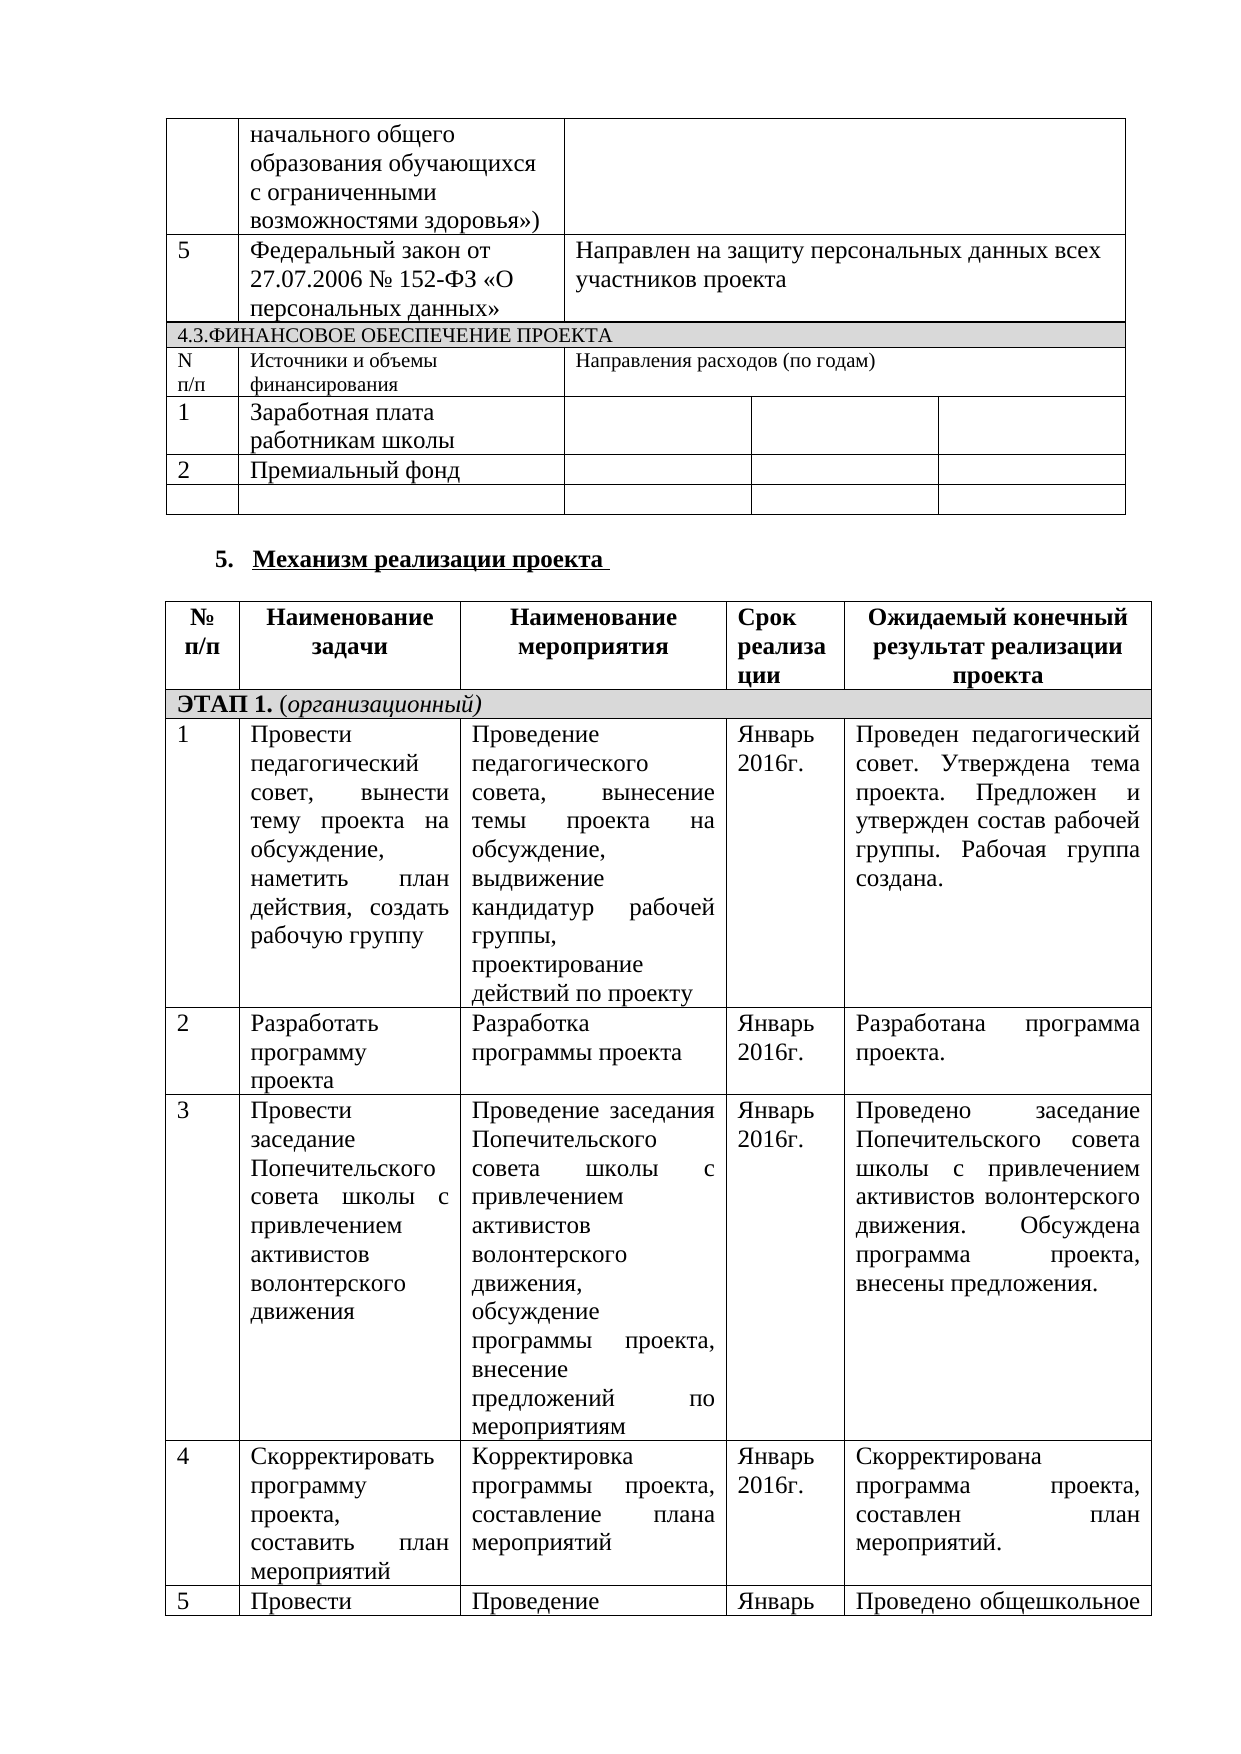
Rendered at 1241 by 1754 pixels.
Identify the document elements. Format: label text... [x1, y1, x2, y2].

table_cell Направления расходов (по годам) [565, 348, 1125, 396]
table_cell Скорректировать программу проекта, составить план мероприятий [240, 1441, 460, 1585]
table_cell 4.3.ФИНАНСОВОЕ ОБЕСПЕЧЕНИЕ ПРОЕКТА [167, 323, 1125, 347]
table_cell 5 [166, 1586, 239, 1615]
table_cell Премиальный фонд [239, 455, 564, 484]
table_cell [939, 455, 1125, 484]
table_cell Разработана программа проекта. [845, 1008, 1151, 1094]
table_cell 5 [167, 235, 238, 321]
table_cell Январь 2016г. [727, 719, 844, 1007]
table_cell Направлен на защиту персональных данных всех участников проекта [565, 235, 1125, 321]
table_cell [239, 485, 564, 514]
table_cell Проведение педагогического совета, вынесение темы проекта на обсуждение, выдвижение кандидатур рабочей группы, проектирование действий по проекту [461, 719, 726, 1007]
table_cell [565, 455, 751, 484]
table_cell Январь 2016г. [727, 1441, 844, 1585]
table_cell 1 [167, 397, 238, 454]
table_cell 2 [167, 455, 238, 484]
table_header Срок реализации [727, 602, 844, 688]
table_cell 3 [166, 1095, 239, 1440]
list Механизм реализации проекта [215, 544, 1152, 572]
table_cell [752, 455, 938, 484]
table_cell 4 [166, 1441, 239, 1585]
table_cell N п/п [167, 348, 238, 396]
table_cell Январь 2016г. [727, 1008, 844, 1094]
table_cell Январь 2016г. [727, 1095, 844, 1440]
table_cell 2 [166, 1008, 239, 1094]
table_cell Скорректирована программа проекта, составлен план мероприятий. [845, 1441, 1151, 1585]
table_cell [239, 119, 564, 234]
table_cell Проведение заседания Попечительского совета школы с привлечением активистов волонтерского движения, обсуждение программы проекта, внесение предложений по мероприятиям [461, 1095, 726, 1440]
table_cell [461, 1586, 726, 1615]
table_cell Проведено заседание Попечительского совета школы с привлечением активистов волонтерского движения. Обсуждена программа проекта, внесены предложения. [845, 1095, 1151, 1440]
table_cell Корректировка программы проекта, составление плана мероприятий [461, 1441, 726, 1585]
table_cell [565, 485, 751, 514]
table_cell [565, 397, 751, 454]
table_cell [939, 397, 1125, 454]
table_cell [167, 485, 238, 514]
table_cell [939, 485, 1125, 514]
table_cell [845, 1586, 1151, 1615]
table_cell Федеральный закон от 27.07.2006 № 152-ФЗ «О персональных данных» [239, 235, 564, 321]
table_cell Разработать программу проекта [240, 1008, 460, 1094]
table_cell Источники и объемы финансирования [239, 348, 564, 396]
table_cell [752, 397, 938, 454]
table_cell [752, 485, 938, 514]
table_cell Провести педагогический совет, вынести тему проекта на обсуждение, наметить план действия, создать рабочую группу [240, 719, 460, 1007]
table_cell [565, 119, 1125, 234]
table_header Ожидаемый конечный результат реализации проекта [845, 602, 1151, 688]
table_cell Провести заседание Попечительского совета школы с привлечением активистов волонтерского движения [240, 1095, 460, 1440]
table_cell Заработная плата работникам школы [239, 397, 564, 454]
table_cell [240, 1586, 460, 1615]
table_cell 4 [167, 119, 238, 234]
table_cell 1 [166, 719, 239, 1007]
table_cell Разработка программы проекта [461, 1008, 726, 1094]
table_header Наименование задачи [240, 602, 460, 688]
table_cell ЭТАП 1. (организационный) [166, 690, 1151, 718]
table_cell Проведен педагогический совет. Утверждена тема проекта. Предложен и утвержден состав рабочей группы. Рабочая группа создана. [845, 719, 1151, 1007]
table_header № п/п [166, 602, 239, 688]
table_cell Январь 2016г. [727, 1586, 844, 1615]
table_header Наименование мероприятия [461, 602, 726, 688]
